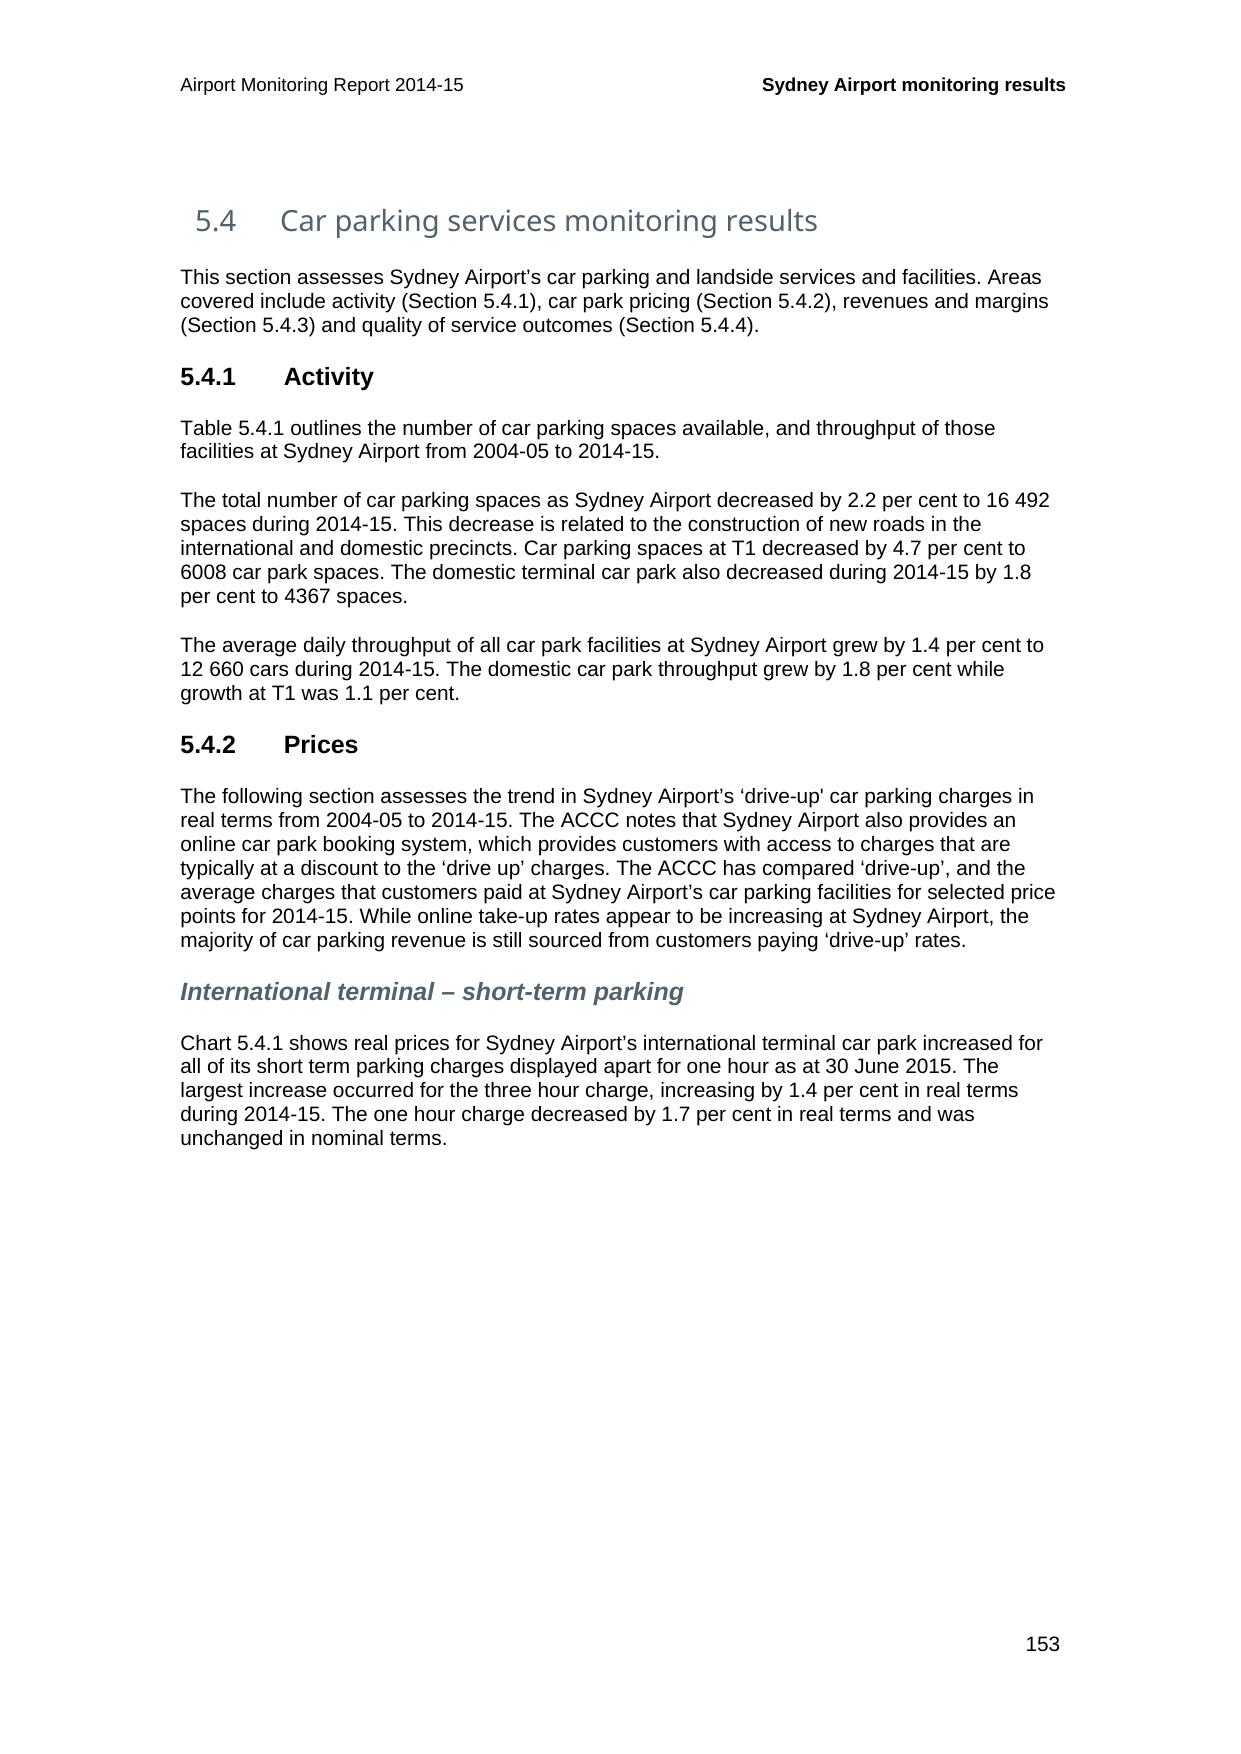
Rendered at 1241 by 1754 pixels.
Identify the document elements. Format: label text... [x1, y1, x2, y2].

text The average daily throughput of all car park facilities at Sydney Airport grew by 1.4 per cent to 12 660 cars during 2014-15. The domestic car park throughput grew by 1.8 per cent while growth at T1 was 1.1 per cent. [180, 633, 1060, 705]
text International terminal – short-term parking [180, 977, 1060, 1005]
subtitle Activity [180, 362, 1060, 390]
text The total number of car parking spaces as Sydney Airport decreased by 2.2 per cent to 16 492 spaces during 2014-15. This decrease is related to the construction of new roads in the international and domestic precincts. Car parking spaces at T1 decreased by 4.7 per cent to 6008 car park spaces. The domestic terminal car park also decreased during 2014-15 by 1.8 per cent to 4367 spaces. [180, 488, 1060, 608]
text Chart 5.4.1 shows real prices for Sydney Airport’s international terminal car park increased for all of its short term parking charges displayed apart for one hour as at 30 June 2015. The largest increase occurred for the three hour charge, increasing by 1.4 per cent in real terms during 2014-15. The one hour charge decreased by 1.7 per cent in real terms and was unchanged in nominal terms. [180, 1030, 1060, 1150]
subtitle Car parking services monitoring results [195, 200, 1060, 240]
text This section assesses Sydney Airport’s car parking and landside services and facilities. Areas covered include activity (Section 5.4.1), car park pricing (Section 5.4.2), revenues and margins (Section 5.4.3) and quality of service outcomes (Section 5.4.4). [180, 265, 1060, 337]
text The following section assesses the trend in Sydney Airport’s ‘drive-up' car parking charges in real terms from 2004-05 to 2014-15. The ACCC notes that Sydney Airport also provides an online car park booking system, which provides customers with access to charges that are typically at a discount to the ‘drive up’ charges. The ACCC has compared ‘drive-up’, and the average charges that customers paid at Sydney Airport’s car parking facilities for selected price points for 2014-15. While online take-up rates appear to be increasing at Sydney Airport, the majority of car parking revenue is still sourced from customers paying ‘drive-up’ rates. [180, 784, 1060, 952]
text Table 5.4.1 outlines the number of car parking spaces available, and throughput of those facilities at Sydney Airport from 2004-05 to 2014-15. [180, 415, 1060, 463]
subtitle Prices [180, 730, 1060, 759]
